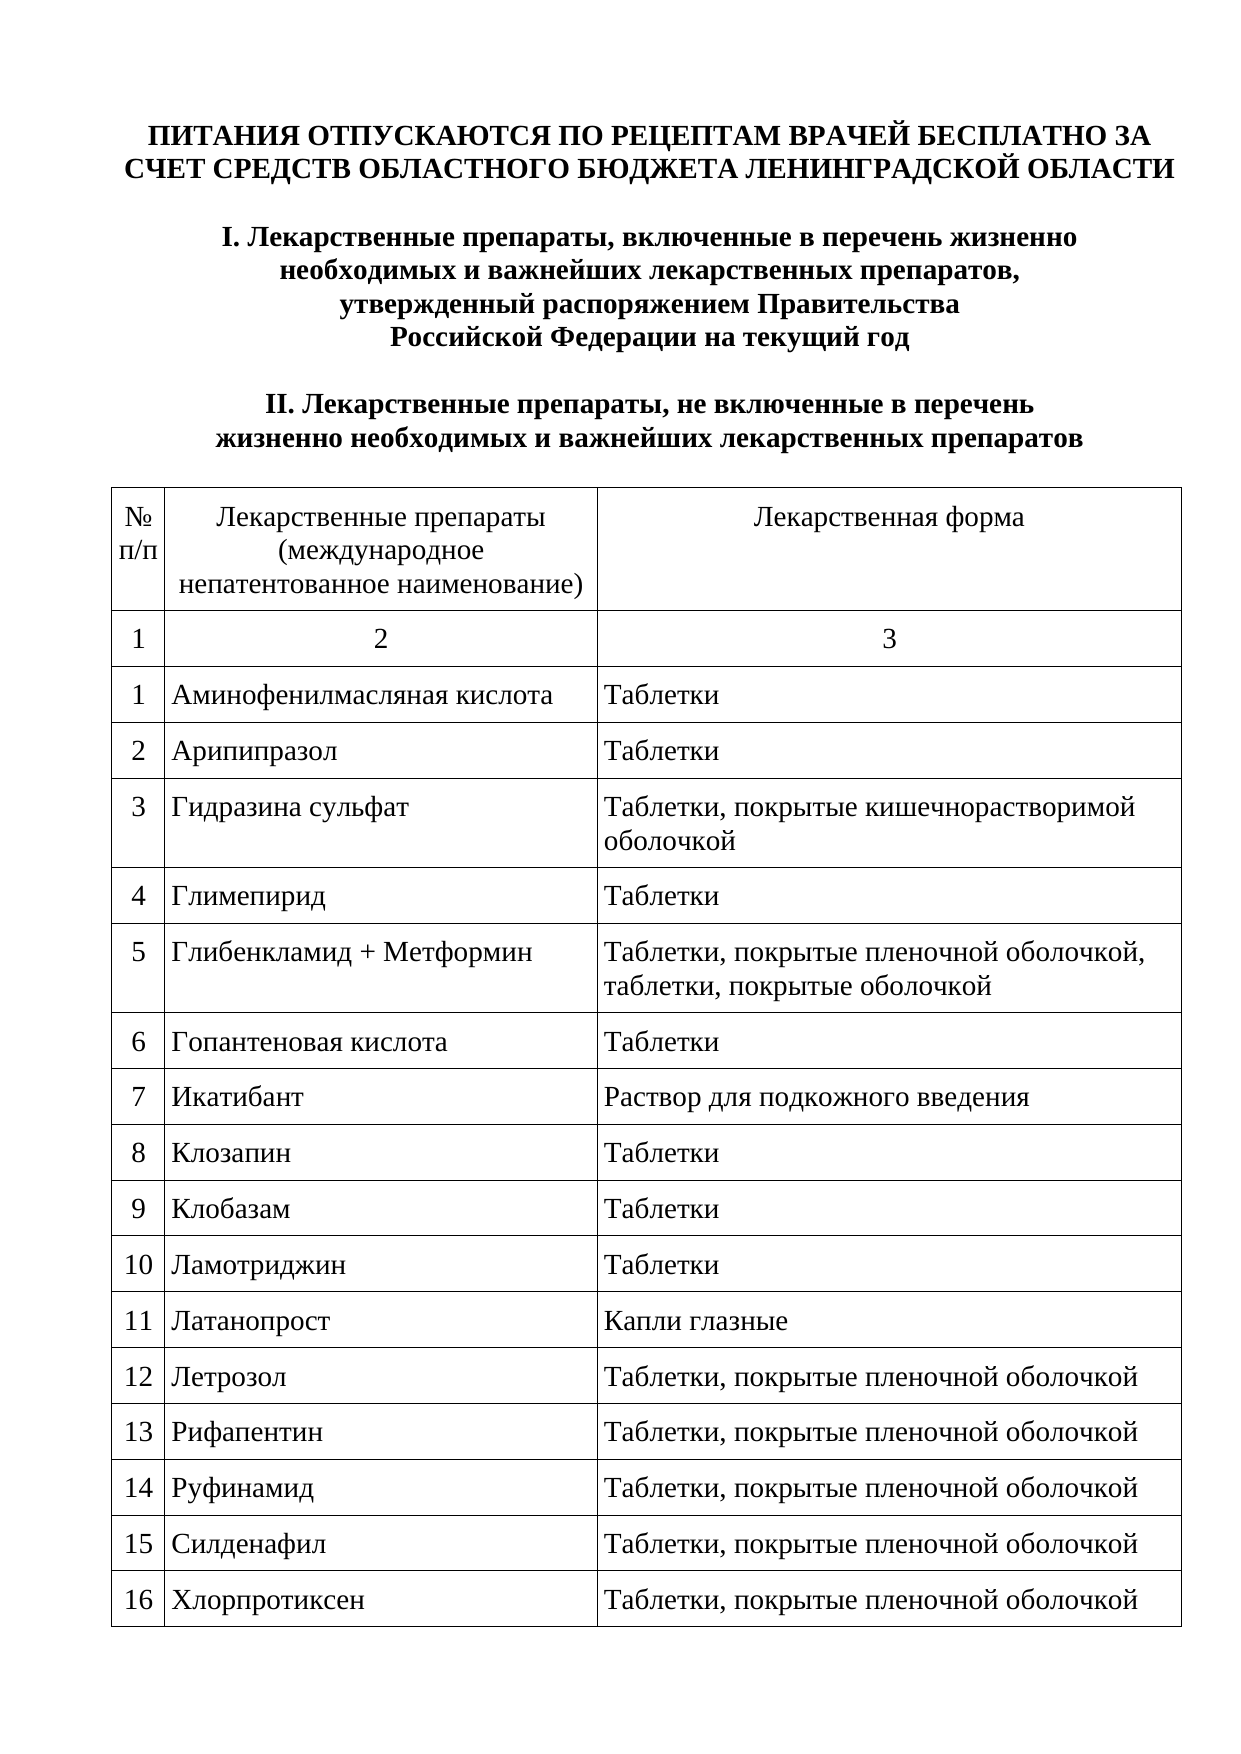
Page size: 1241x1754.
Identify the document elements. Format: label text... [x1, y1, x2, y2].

table_header № п/п [112, 488, 164, 610]
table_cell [598, 1571, 1181, 1626]
table_cell 4 [112, 868, 164, 923]
table_cell Гидразина сульфат [165, 779, 597, 867]
title I. Лекарственные препараты, включенные в перечень жизненно [118, 219, 1181, 252]
table_cell 3 [598, 611, 1181, 666]
table_cell 9 [112, 1181, 164, 1235]
table_cell Таблетки, покрытые кишечнорастворимой оболочкой [598, 779, 1181, 867]
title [118, 118, 1181, 185]
table_cell 16 [112, 1571, 164, 1626]
table_cell Таблетки [598, 1013, 1181, 1068]
table_cell Летрозол [165, 1348, 597, 1403]
table_cell Клобазам [165, 1181, 597, 1235]
table_cell 2 [112, 723, 164, 777]
table_cell Аминофенилмасляная кислота [165, 667, 597, 722]
table_cell Руфинамид [165, 1460, 597, 1514]
table_cell Таблетки, покрытые пленочной оболочкой [598, 1404, 1181, 1459]
table_cell 8 [112, 1125, 164, 1179]
table_cell Глимепирид [165, 868, 597, 923]
table_header Лекарственные препараты (международное непатентованное наименование) [165, 488, 597, 610]
table_cell Ламотриджин [165, 1236, 597, 1291]
table_cell Силденафил [165, 1516, 597, 1570]
table_cell 7 [112, 1069, 164, 1124]
table_cell Капли глазные [598, 1292, 1181, 1347]
table_cell Раствор для подкожного введения [598, 1069, 1181, 1124]
table_cell Хлорпротиксен [165, 1571, 597, 1626]
title жизненно необходимых и важнейших лекарственных препаратов [118, 420, 1181, 453]
table_cell 1 [112, 611, 164, 666]
table_cell 10 [112, 1236, 164, 1291]
table_cell Таблетки [598, 1181, 1181, 1235]
table_cell Гопантеновая кислота [165, 1013, 597, 1068]
table_cell Таблетки, покрытые пленочной оболочкой [598, 1348, 1181, 1403]
table_cell 2 [165, 611, 597, 666]
table_cell Таблетки [598, 868, 1181, 923]
table_cell 12 [112, 1348, 164, 1403]
table_cell Глибенкламид + Метформин [165, 924, 597, 1012]
table_cell 11 [112, 1292, 164, 1347]
table_cell Клозапин [165, 1125, 597, 1179]
title необходимых и важнейших лекарственных препаратов, [118, 252, 1181, 286]
table_cell Таблетки [598, 1125, 1181, 1179]
table_header Лекарственная форма [598, 488, 1181, 610]
table_cell 6 [112, 1013, 164, 1068]
title утвержденный распоряжением Правительства [118, 286, 1181, 319]
title II. Лекарственные препараты, не включенные в перечень [118, 386, 1181, 420]
table_cell Таблетки [598, 1236, 1181, 1291]
table_cell Арипипразол [165, 723, 597, 777]
table_cell Латанопрост [165, 1292, 597, 1347]
table_cell Икатибант [165, 1069, 597, 1124]
table_cell Таблетки, покрытые пленочной оболочкой [598, 1516, 1181, 1570]
table_cell 3 [112, 779, 164, 867]
table_cell 5 [112, 924, 164, 1012]
table_cell Рифапентин [165, 1404, 597, 1459]
title Российской Федерации на текущий год [118, 319, 1181, 353]
table_cell Таблетки, покрытые пленочной оболочкой [598, 1460, 1181, 1514]
table_cell 1 [112, 667, 164, 722]
table_cell Таблетки [598, 723, 1181, 777]
table_cell Таблетки [598, 667, 1181, 722]
table_cell Таблетки, покрытые пленочной оболочкой, таблетки, покрытые оболочкой [598, 924, 1181, 1012]
table_cell 13 [112, 1404, 164, 1459]
table_cell 15 [112, 1516, 164, 1570]
table_cell 14 [112, 1460, 164, 1514]
